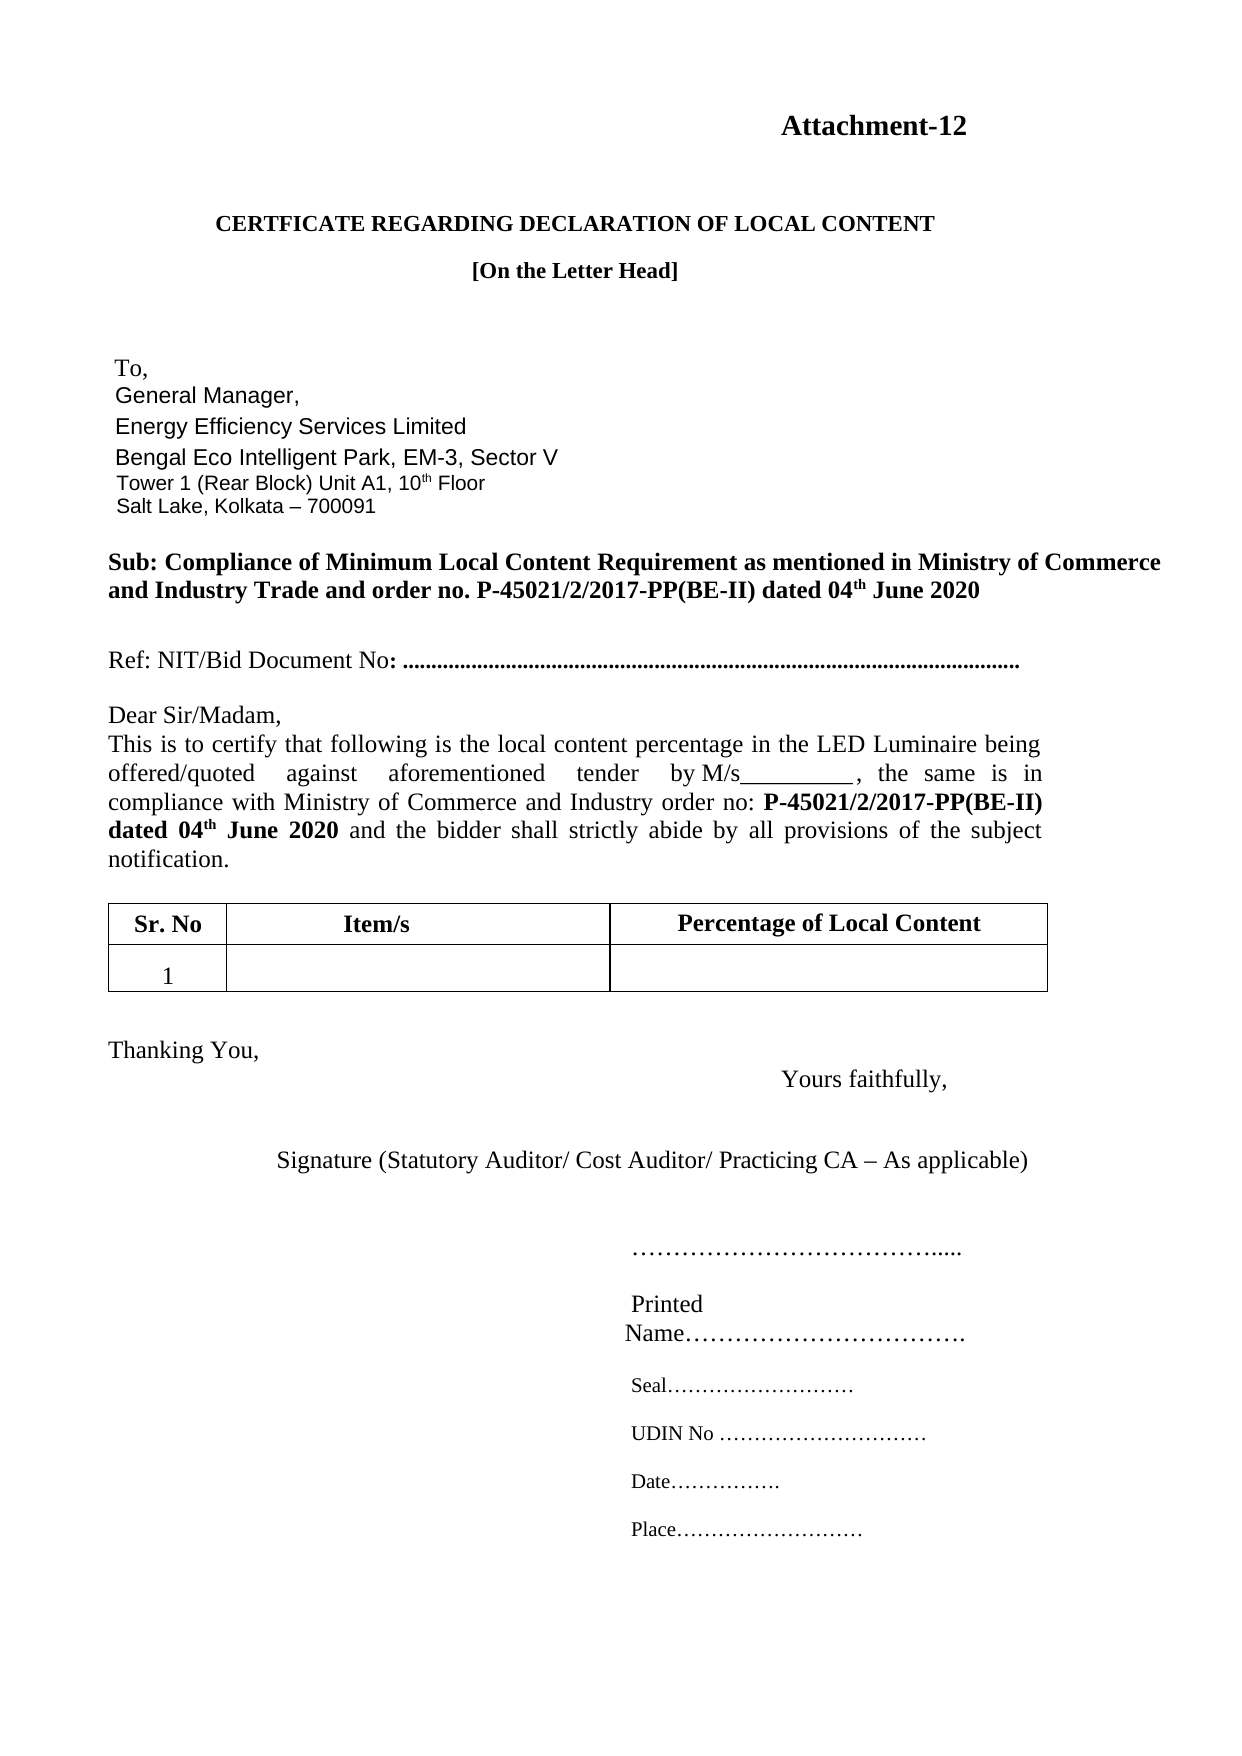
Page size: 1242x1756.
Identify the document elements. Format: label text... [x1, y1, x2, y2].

text General Manager, [115, 382, 1179, 408]
text [On the Letter Head] [170, 257, 980, 283]
text ………………………………..... Printed [631, 1203, 1034, 1318]
text Energy Efficiency Services Limited [115, 414, 596, 440]
text Sub: Compliance of Minimum Local Content Requirement as mentioned in Ministry of Commerce and Industry Trade and order no. P-45021/2/2017-PP(BE-II) dated 04th June 2020 [108, 547, 1179, 604]
text Date……………. [631, 1469, 1179, 1493]
text To, [108, 353, 1179, 382]
text Bengal Eco Intelligent Park, EM-3, Sector V Tower 1 (Rear Block) Unit A1, 10th Floor Salt Lake, Kolkata – 700091 [115, 445, 596, 518]
table_header Percentage of Local Content [611, 904, 1047, 943]
table_cell 1 [109, 945, 226, 991]
text CERTFICATE REGARDING DECLARATION OF LOCAL CONTENT [123, 210, 1027, 236]
text Thanking You, [108, 1035, 1179, 1064]
table_cell [611, 945, 1047, 991]
text Signature (Statutory Auditor/ Cost Auditor/ Practicing CA – As applicable) [276, 1146, 1034, 1174]
table_header Item/s [227, 904, 609, 943]
text Dear Sir/Madam, [108, 701, 1179, 729]
text UDIN No ………………………… [631, 1421, 1179, 1445]
table_header Sr. No [109, 904, 226, 943]
text Attachment-12 [781, 108, 1109, 142]
text Seal……………………… [631, 1373, 1179, 1397]
table_cell [227, 945, 609, 991]
text Ref: NIT/Bid Document No: ............................................................................................................ [108, 645, 1179, 674]
text Name……………………………. [556, 1318, 1179, 1347]
text Yours faithfully, [766, 1064, 1179, 1093]
text This is to certify that following is the local content percentage in the LED Luminaire being offered/quoted against aforementioned tender by M/s_________ , the same is in compliance with Ministry of Commerce and Industry order no: P-45021/2/2017-PP(BE-II) dated 04th June 2020 and the bidder shall strictly abide by all provisions of the subject notification. [108, 729, 1043, 873]
text Place……………………… [556, 1517, 1179, 1541]
